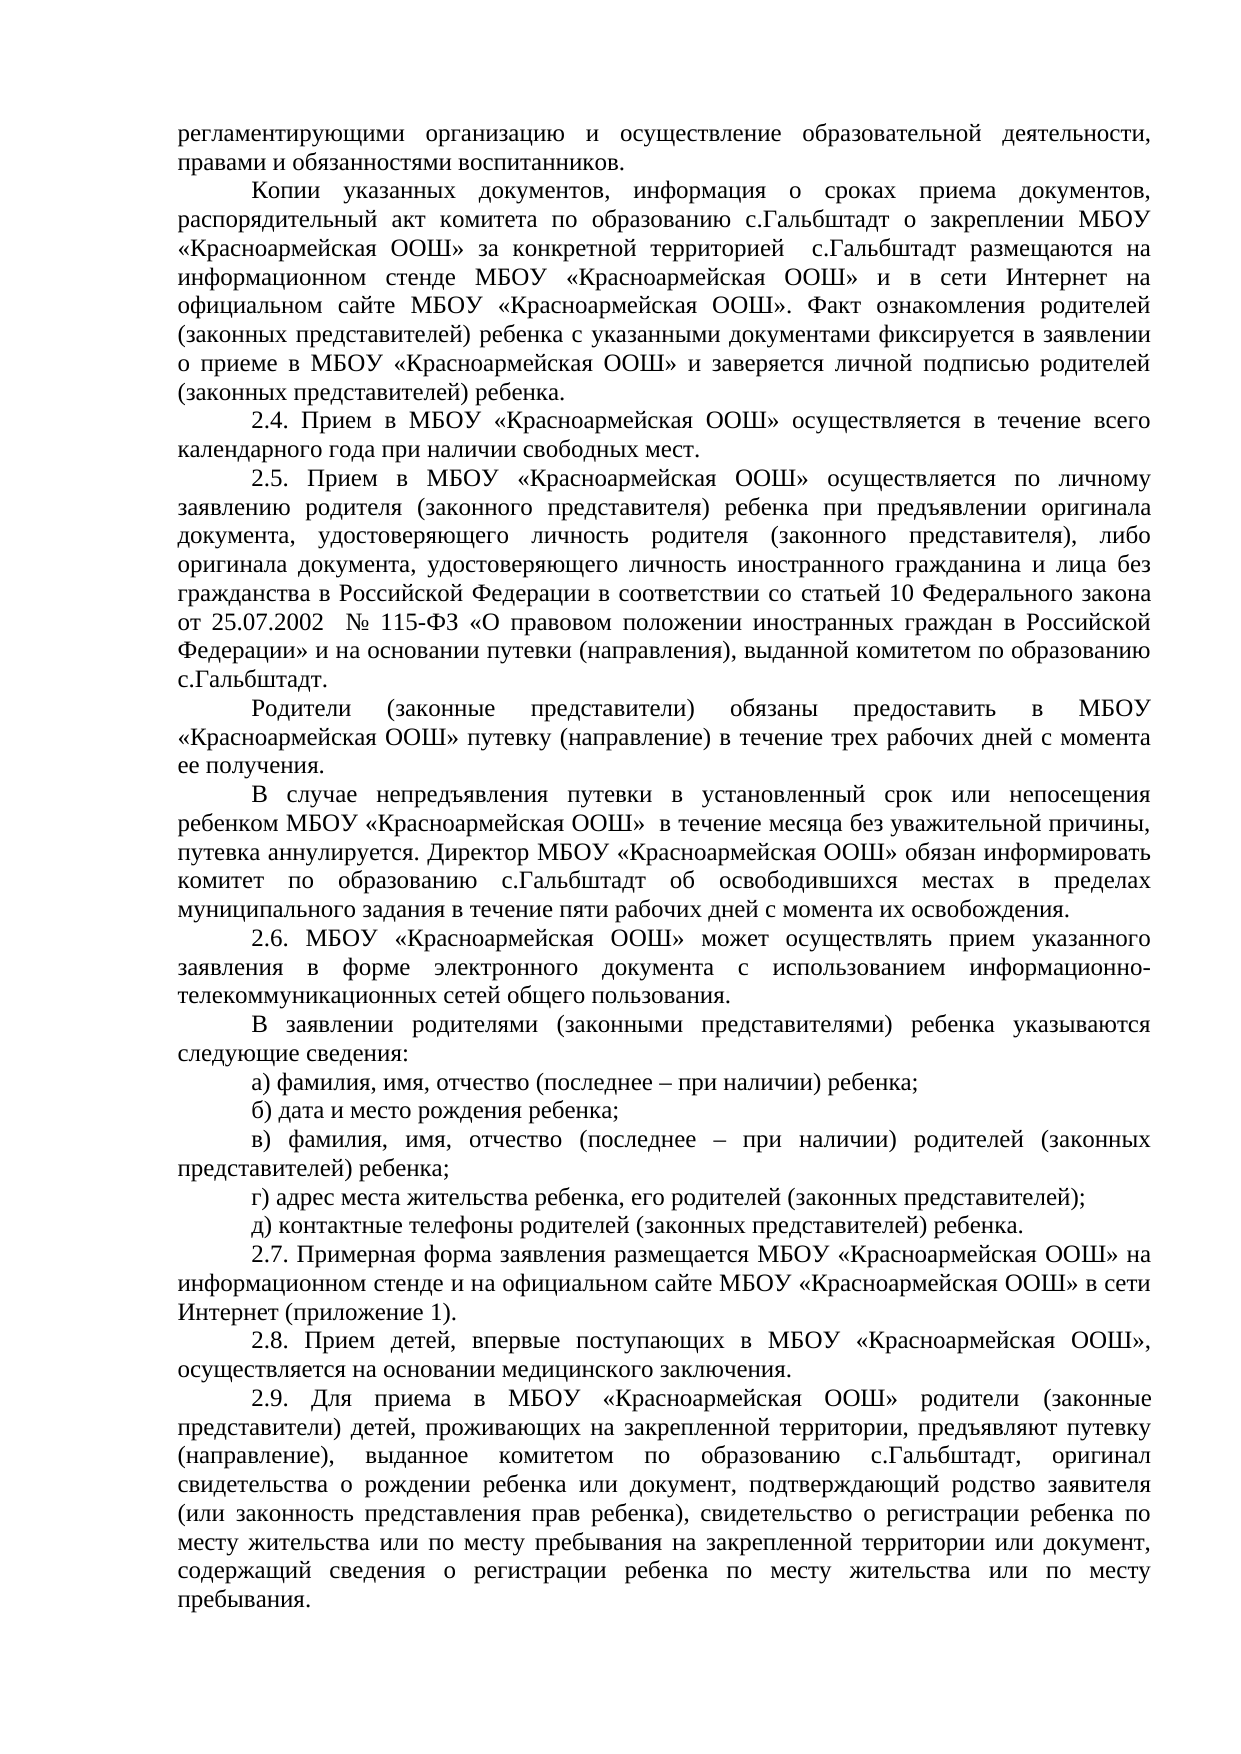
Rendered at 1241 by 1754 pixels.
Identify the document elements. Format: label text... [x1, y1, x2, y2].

text В заявлении родителями (законными представителями) ребенка указываются следующие сведения: [177, 1009, 1152, 1067]
text 2.8. Прием детей, впервые поступающих в МБОУ «Красноармейская ООШ», осуществляется на основании медицинского заключения. [177, 1326, 1152, 1383]
text б) дата и место рождения ребенка; [177, 1096, 1152, 1124]
text д) контактные телефоны родителей (законных представителей) ребенка. [177, 1211, 1152, 1239]
text 2.5. Прием в МБОУ «Красноармейская ООШ» осуществляется по личному заявлению родителя (законного представителя) ребенка при предъявлении оригинала документа, удостоверяющего личность родителя (законного представителя), либо оригинала документа, удостоверяющего личность иностранного гражданина и лица без гражданства в Российской Федерации в соответствии со статьей 10 Федерального закона от 25.07.2002 № 115-ФЗ «О правовом положении иностранных граждан в Российской Федерации» и на основании путевки (направления), выданной комитетом по образованию с.Гальбштадт. [177, 463, 1152, 693]
text 2.9. Для приема в МБОУ «Красноармейская ООШ» родители (законные представители) детей, проживающих на закрепленной территории, предъявляют путевку (направление), выданное комитетом по образованию с.Гальбштадт, оригинал свидетельства о рождении ребенка или документ, подтверждающий родство заявителя (или законность представления прав ребенка), свидетельство о регистрации ребенка по месту жительства или по месту пребывания на закрепленной территории или документ, содержащий сведения о регистрации ребенка по месту жительства или по месту пребывания. [177, 1383, 1152, 1613]
text Родители (законные представители) обязаны предоставить в МБОУ «Красноармейская ООШ» путевку (направление) в течение трех рабочих дней с момента ее получения. [177, 693, 1152, 779]
text 2.4. Прием в МБОУ «Красноармейская ООШ» осуществляется в течение всего календарного года при наличии свободных мест. [177, 406, 1152, 463]
text В случае непредъявления путевки в установленный срок или непосещения ребенком МБОУ «Красноармейская ООШ» в течение месяца без уважительной причины, путевка аннулируется. Директор МБОУ «Красноармейская ООШ» обязан информировать комитет по образованию с.Гальбштадт об освободившихся местах в пределах муниципального задания в течение пяти рабочих дней с момента их освобождения. [177, 779, 1152, 923]
text Копии указанных документов, информация о сроках приема документов, распорядительный акт комитета по образованию с.Гальбштадт о закреплении МБОУ «Красноармейская ООШ» за конкретной территорией с.Гальбштадт размещаются на информационном стенде МБОУ «Красноармейская ООШ» и в сети Интернет на официальном сайте МБОУ «Красноармейская ООШ». Факт ознакомления родителей (законных представителей) ребенка с указанными документами фиксируется в заявлении о приеме в МБОУ «Красноармейская ООШ» и заверяется личной подписью родителей (законных представителей) ребенка. [177, 176, 1152, 406]
text в) фамилия, имя, отчество (последнее – при наличии) родителей (законных представителей) ребенка; [177, 1124, 1152, 1182]
text 2.7. Примерная форма заявления размещается МБОУ «Красноармейская ООШ» на информационном стенде и на официальном сайте МБОУ «Красноармейская ООШ» в сети Интернет (приложение 1). [177, 1239, 1152, 1326]
text г) адрес места жительства ребенка, его родителей (законных представителей); [177, 1182, 1152, 1211]
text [177, 118, 1152, 176]
text а) фамилия, имя, отчество (последнее – при наличии) ребенка; [177, 1067, 1152, 1096]
text 2.6. МБОУ «Красноармейская ООШ» может осуществлять прием указанного заявления в форме электронного документа с использованием информационно-телекоммуникационных сетей общего пользования. [177, 923, 1152, 1009]
